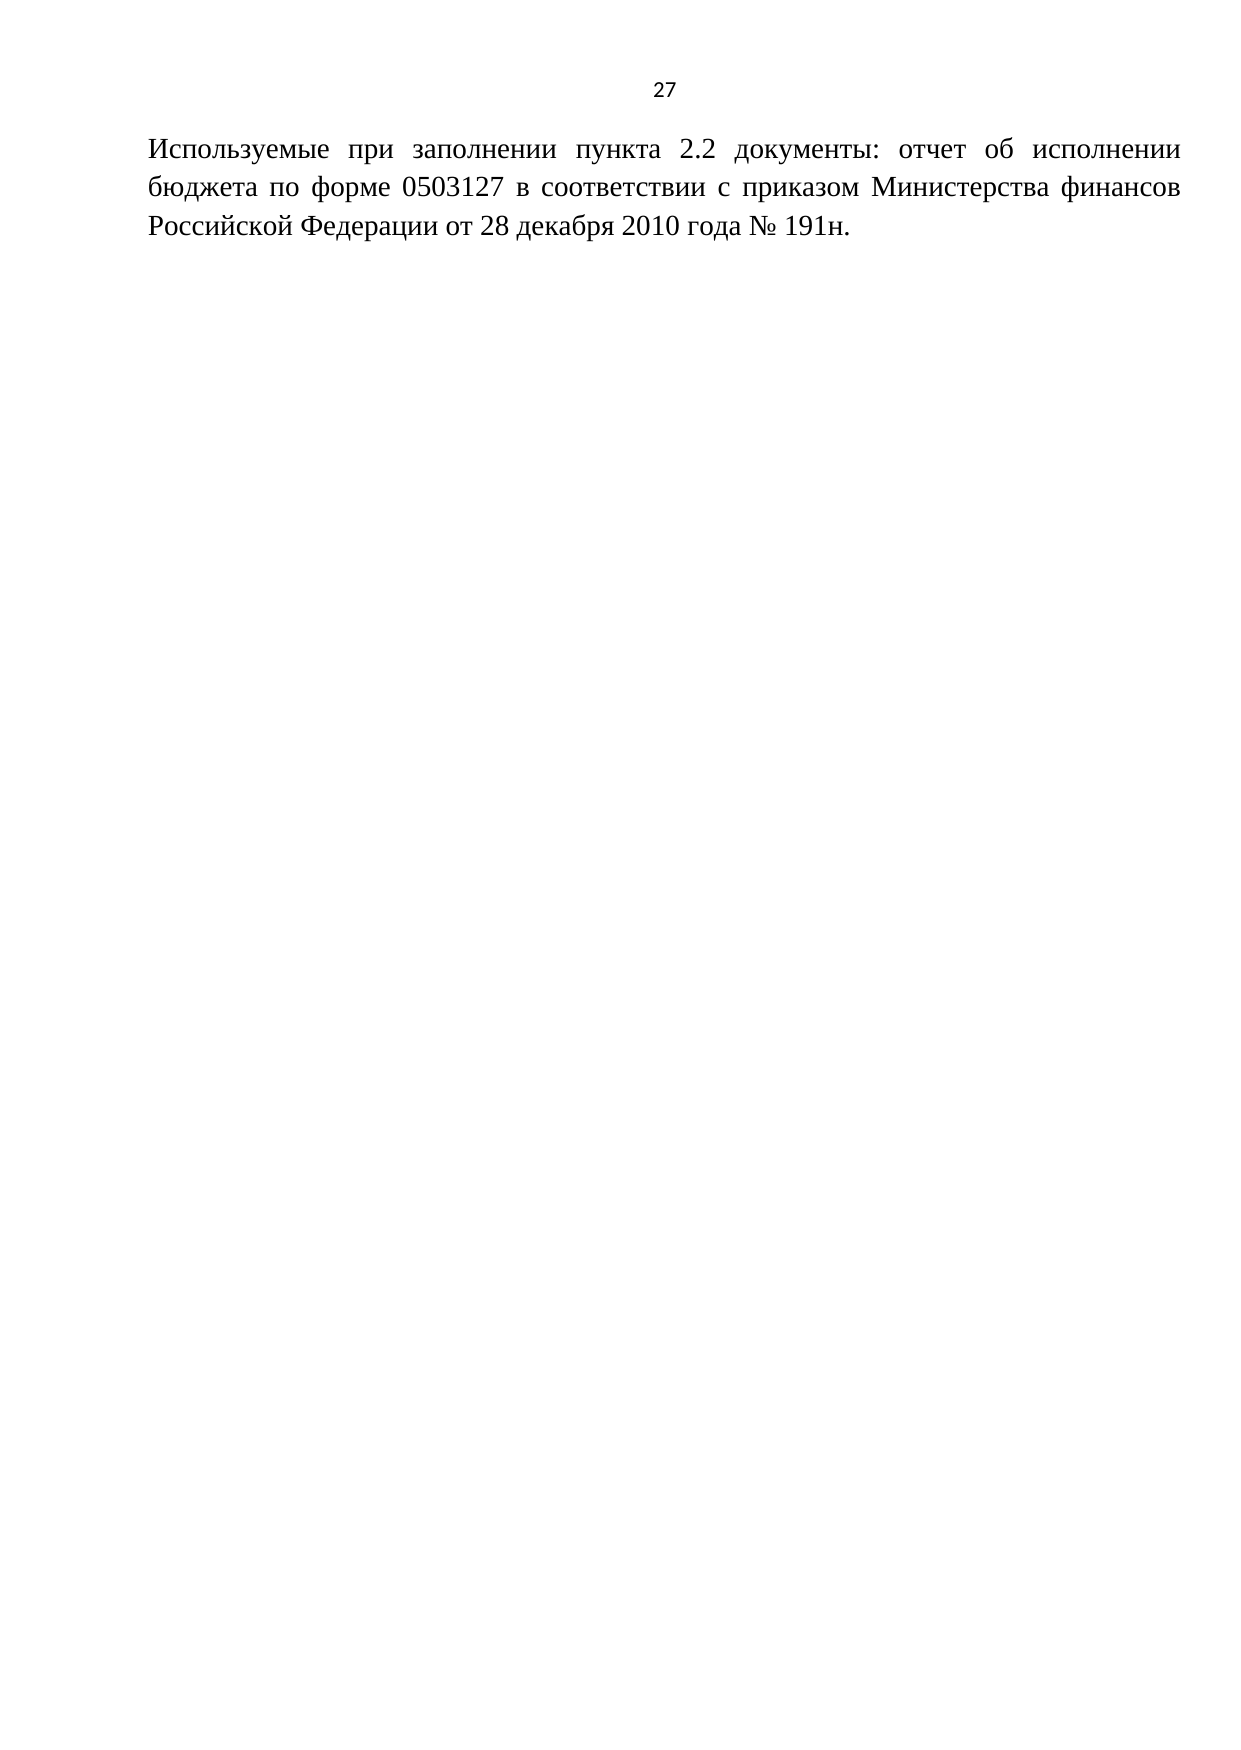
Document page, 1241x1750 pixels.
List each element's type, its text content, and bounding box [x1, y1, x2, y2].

text Используемые при заполнении пункта 2.2 документы: отчет об исполнении бюджета по форме 0503127 в соответствии с приказом Министерства финансов Российской Федерации от 28 декабря 2010 года № 191н. [148, 131, 1181, 242]
